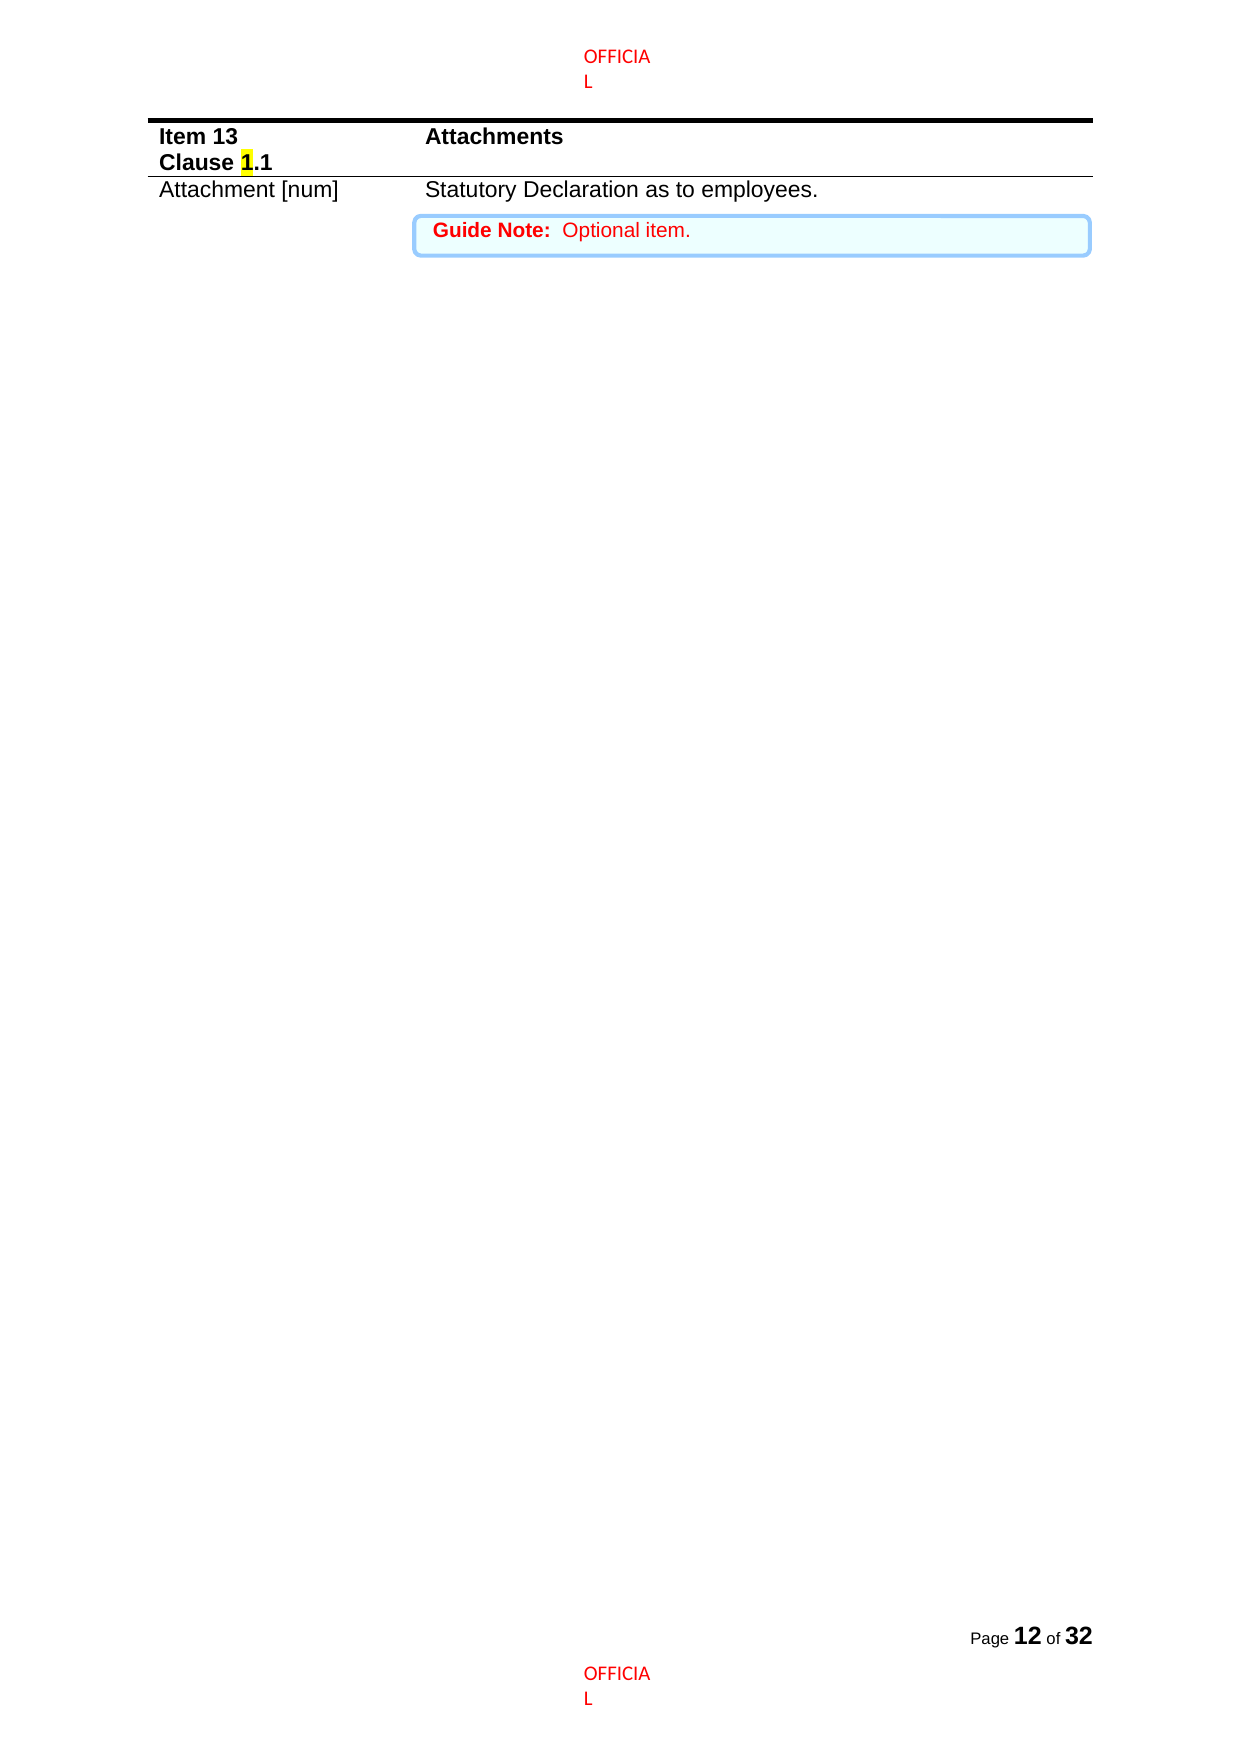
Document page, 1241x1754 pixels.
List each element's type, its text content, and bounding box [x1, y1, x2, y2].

table_cell Attachment [num] [148, 177, 413, 256]
table_header Item 13 Clause 1.1 [148, 123, 413, 176]
table_header Attachments [414, 123, 1092, 176]
table_cell Statutory Declaration as to employees. [414, 177, 1092, 218]
